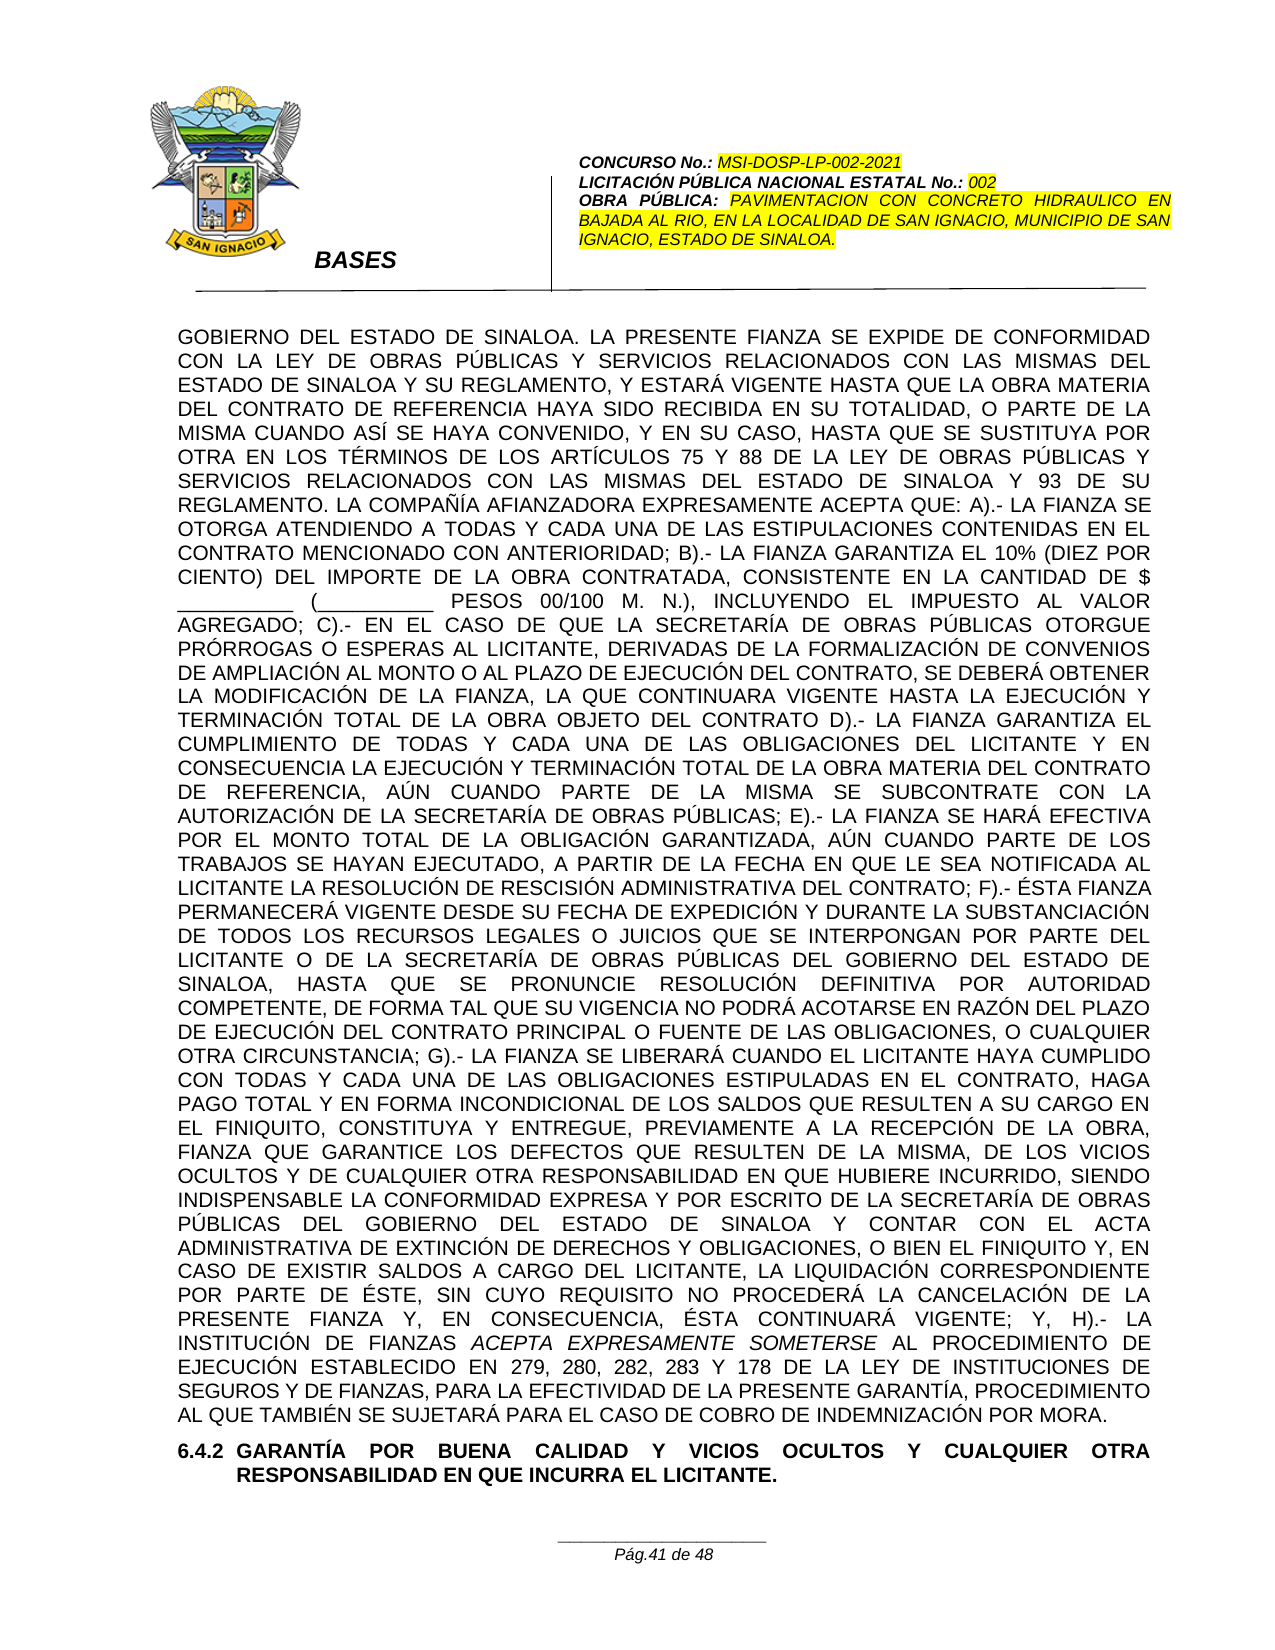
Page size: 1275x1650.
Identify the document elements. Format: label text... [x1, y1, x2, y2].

text 6.4.2 GARANTÍA POR BUENA CALIDAD Y VICIOS OCULTOS Y CUALQUIER OTRA RESPONSABILIDAD EN QUE INCURRA EL LICITANTE. [177, 1439, 1152, 1487]
picture [145, 73, 304, 264]
